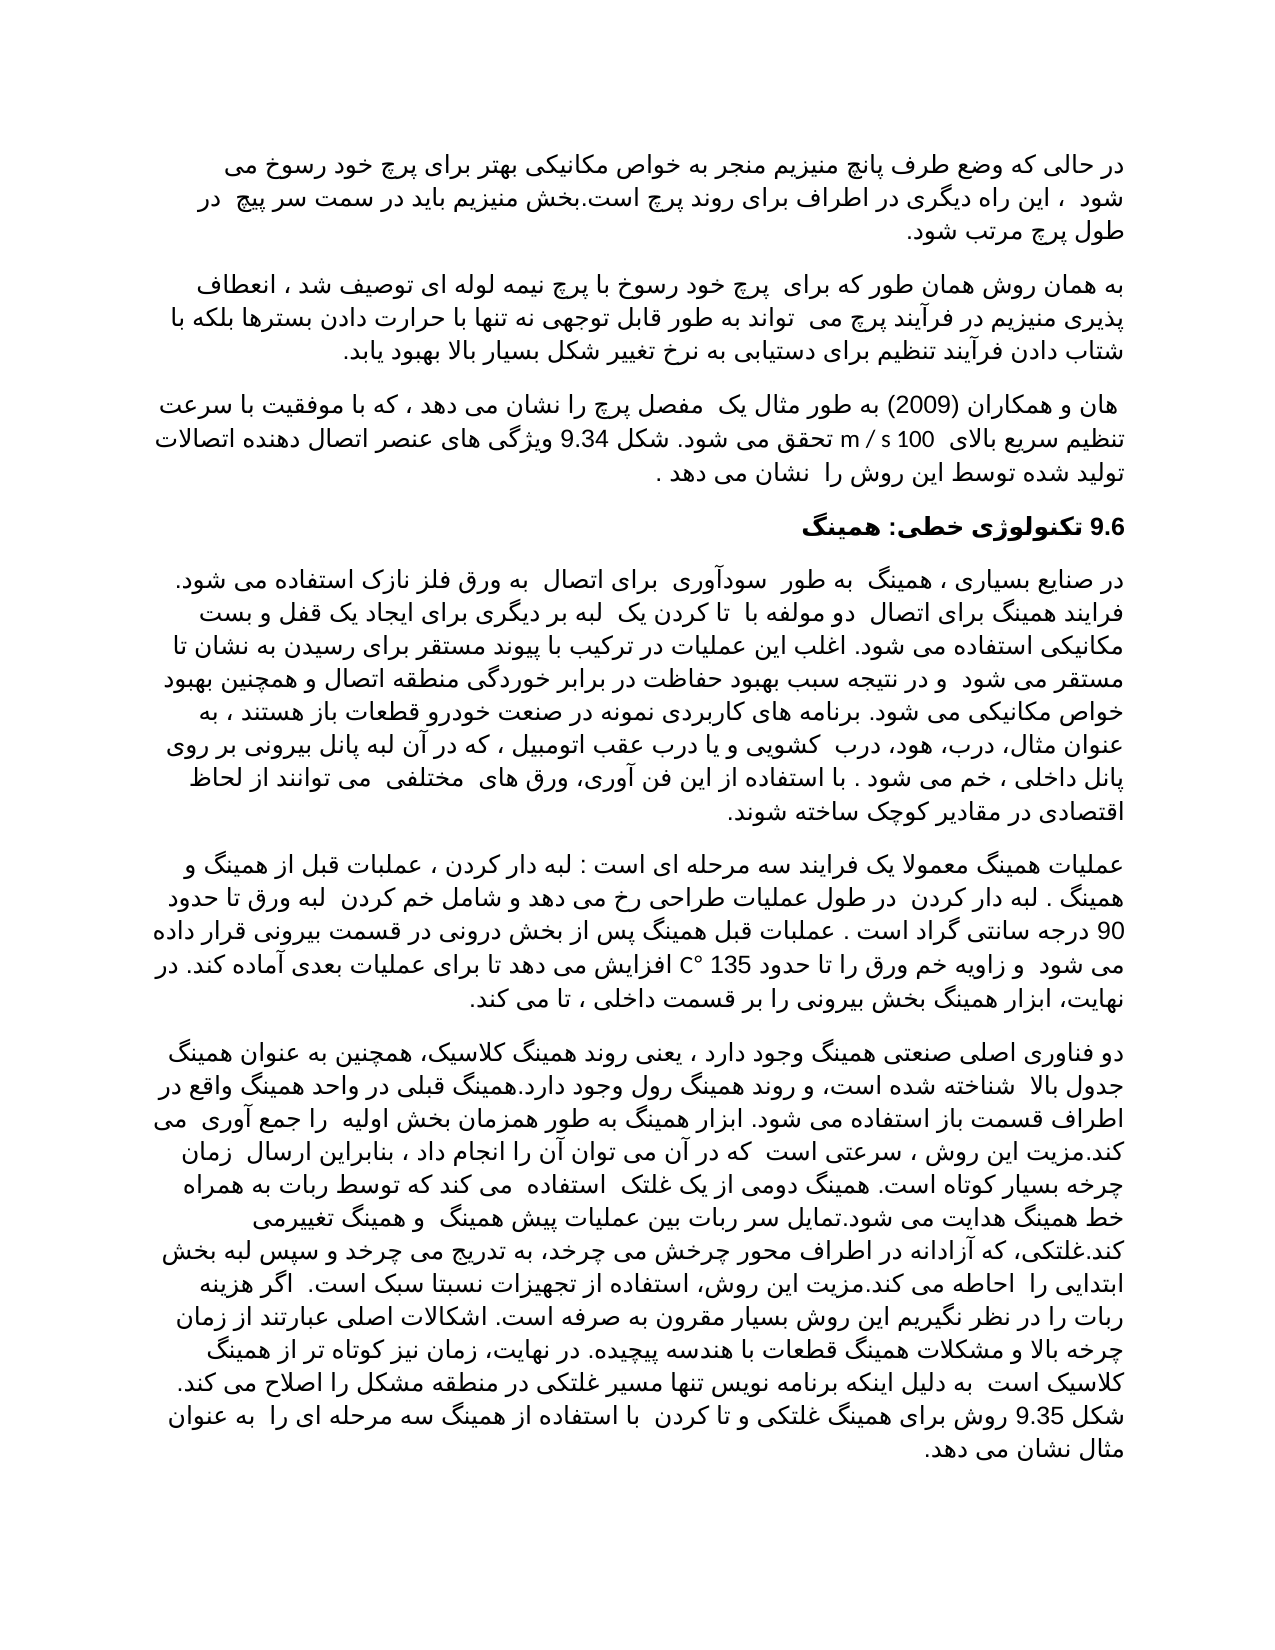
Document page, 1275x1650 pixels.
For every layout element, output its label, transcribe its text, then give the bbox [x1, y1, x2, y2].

text در حالی که وضع طرف پانچ منیزیم منجر به خواص مکانیکی بهتر برای پرچ خود رسوخ می شود ، این راه دیگری در اطراف برای روند پرچ است.بخش منیزیم باید در سمت سر پیچ در طول پرچ مرتب شود. [150, 150, 1125, 245]
text 9.6 تکنولوژی خطی: همینگ [150, 511, 1125, 540]
text به همان روش همان طور که برای پرچ خود رسوخ با پرچ نیمه لوله ای توصیف شد ، انعطاف پذیری منیزیم در فرآیند پرچ می تواند به طور قابل توجهی نه تنها با حرارت دادن بسترها بلکه با شتاب دادن فرآیند تنظیم برای دستیابی به نرخ تغییر شکل بسیار بالا بهبود یابد. [150, 270, 1125, 365]
text در صنایع بسیاری ، همینگ به طور سودآوری برای اتصال به ورق فلز نازک استفاده می شود. فرایند همینگ برای اتصال دو مولفه با تا کردن یک لبه بر دیگری برای ایجاد یک قفل و بست مکانیکی استفاده می شود. اغلب این عملیات در ترکیب با پیوند مستقر برای رسیدن به نشان تا مستقر می شود و در نتیجه سبب بهبود حفاظت در برابر خوردگی منطقه اتصال و همچنین بهبود خواص مکانیکی می شود. برنامه های کاربردی نمونه در صنعت خودرو قطعات باز هستند ، به عنوان مثال، درب، هود، درب کشویی و یا درب عقب اتومبیل ، که در آن لبه پانل بیرونی بر روی پانل داخلی ، خم می شود . با استفاده از این فن آوری، ورق های مختلفی می توانند از لحاظ اقتصادی در مقادیر کوچک ساخته شوند. [150, 565, 1125, 825]
text دو فناوری اصلی صنعتی همینگ وجود دارد ، یعنی روند همینگ کلاسیک، همچنین به عنوان همینگ جدول بالا شناخته شده است، و روند همینگ رول وجود دارد.همینگ قبلی در واحد همینگ واقع در اطراف قسمت باز استفاده می شود. ابزار همینگ به طور همزمان بخش اولیه را جمع آوری می کند.مزیت این روش ، سرعتی است که در آن می توان آن را انجام داد ، بنابراین ارسال زمان چرخه بسیار کوتاه است. همینگ دومی از یک غلتک استفاده می کند که توسط ربات به همراه خط همینگ هدایت می شود.تمایل سر ربات بین عملیات پیش همینگ و همینگ تغییرمی کند.غلتکی، که آزادانه در اطراف محور چرخش می چرخد، به تدریج می چرخد و سپس لبه بخش ابتدایی را احاطه می کند.مزیت این روش، استفاده از تجهیزات نسبتا سبک است. اگر هزینه ربات را در نظر نگیریم این روش بسیار مقرون به صرفه است. اشکالات اصلی عبارتند از زمان چرخه بالا و مشکلات همینگ قطعات با هندسه پیچیده. در نهایت، زمان نیز کوتاه تر از همینگ کلاسیک است به دلیل اینکه برنامه نویس تنها مسیر غلتکی در منطقه مشکل را اصلاح می کند. شکل 9.35 روش برای همینگ غلتکی و تا کردن با استفاده از همینگ سه مرحله ای را به عنوان مثال نشان می دهد. [150, 1038, 1125, 1463]
text هان و همکاران (2009) به طور مثال یک مفصل پرچ را نشان می دهد ، که با موفقیت با سرعت تنظیم سریع بالای m / s 100 تحقق می شود. شکل 9.34 ویژگی های عنصر اتصال دهنده اتصالات تولید شده توسط این روش را نشان می دهد . [150, 390, 1125, 486]
text عملیات همینگ معمولا یک فرایند سه مرحله ای است : لبه دار کردن ، عملبات قبل از همینگ و همینگ . لبه دار کردن در طول عملیات طراحی رخ می دهد و شامل خم کردن لبه ورق تا حدود 90 درجه سانتی گراد است . عملبات قبل همینگ پس از بخش درونی در قسمت بیرونی قرار داده می شود و زاویه خم ورق را تا حدود 135 °C افزایش می دهد تا برای عملیات بعدی آماده کند. در نهایت، ابزار همینگ بخش بیرونی را بر قسمت داخلی ، تا می کند. [150, 850, 1125, 1013]
